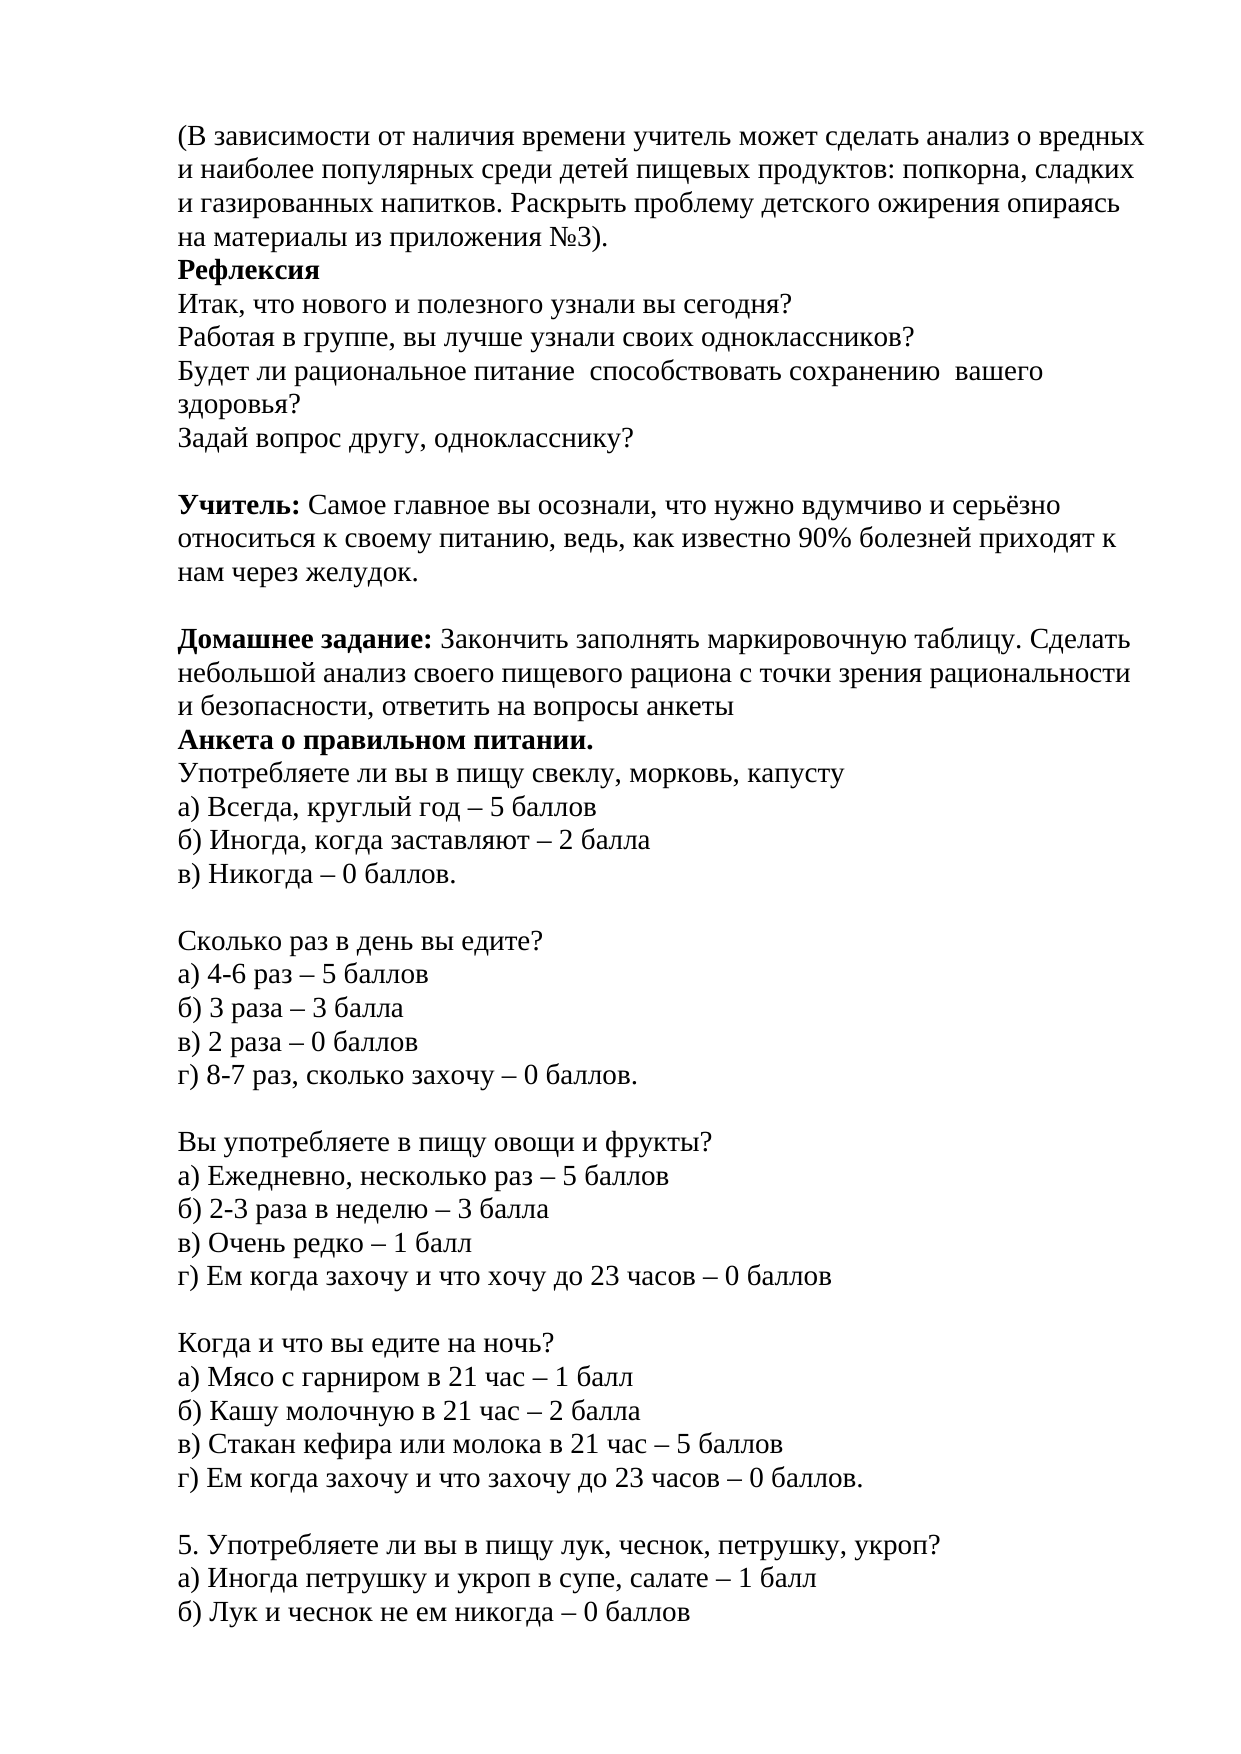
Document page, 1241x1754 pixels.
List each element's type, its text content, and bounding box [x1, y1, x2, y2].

text Будет ли рациональное питание способствовать сохранению вашего здоровья? [177, 353, 1152, 420]
text в) Стакан кефира или молока в 21 час – 5 баллов [177, 1426, 1152, 1460]
text Работая в группе, вы лучше узнали своих одноклассников? [177, 319, 1152, 353]
text Итак, что нового и полезного узнали вы сегодня? [177, 286, 1152, 319]
text Вы употребляете в пищу овощи и фрукты? [177, 1124, 1152, 1158]
text в) Очень редко – 1 балл [177, 1225, 1152, 1258]
text б) Лук и чеснок не ем никогда – 0 баллов [177, 1594, 1152, 1627]
text г) 8-7 раз, сколько захочу – 0 баллов. [177, 1057, 1152, 1091]
text Домашнее задание: Закончить заполнять маркировочную таблицу. Сделать небольшой анализ своего пищевого рациона с точки зрения рациональности и безопасности, ответить на вопросы анкеты [177, 621, 1152, 722]
text Сколько раз в день вы едите? [177, 923, 1152, 957]
text а) Мясо с гарниром в 21 час – 1 балл [177, 1359, 1152, 1393]
text Употребляете ли вы в пищу свеклу, морковь, капусту [177, 755, 1152, 789]
text 5. Употребляете ли вы в пищу лук, чеснок, петрушку, укроп? [177, 1527, 1152, 1560]
text Учитель: Самое главное вы осознали, что нужно вдумчиво и серьёзно относиться к своему питанию, ведь, как известно 90% болезней приходят к нам через желудок. [177, 487, 1152, 588]
text Рефлексия [177, 252, 1152, 286]
text б) 2-3 раза в неделю – 3 балла [177, 1191, 1152, 1225]
text в) Никогда – 0 баллов. [177, 856, 1152, 889]
text г) Ем когда захочу и что хочу до 23 часов – 0 баллов [177, 1258, 1152, 1292]
text в) 2 раза – 0 баллов [177, 1024, 1152, 1057]
text а) Всегда, круглый год – 5 баллов [177, 789, 1152, 822]
text (В зависимости от наличия времени учитель может сделать анализ о вредных и наиболее популярных среди детей пищевых продуктов: попкорна, сладких и газированных напитков. Раскрыть проблему детского ожирения опираясь на материалы из приложения №3). [177, 118, 1152, 252]
text г) Ем когда захочу и что захочу до 23 часов – 0 баллов. [177, 1460, 1152, 1493]
text б) Кашу молочную в 21 час – 2 балла [177, 1393, 1152, 1426]
text а) Иногда петрушку и укроп в супе, салате – 1 балл [177, 1560, 1152, 1594]
text а) Ежедневно, несколько раз – 5 баллов [177, 1158, 1152, 1191]
text а) 4-6 раз – 5 баллов [177, 957, 1152, 990]
text Анкета о правильном питании. [177, 722, 1152, 755]
text б) 3 раза – 3 балла [177, 990, 1152, 1024]
text Задай вопрос другу, однокласснику? [177, 420, 1152, 453]
text Когда и что вы едите на ночь? [177, 1326, 1152, 1359]
text б) Иногда, когда заставляют – 2 балла [177, 822, 1152, 856]
